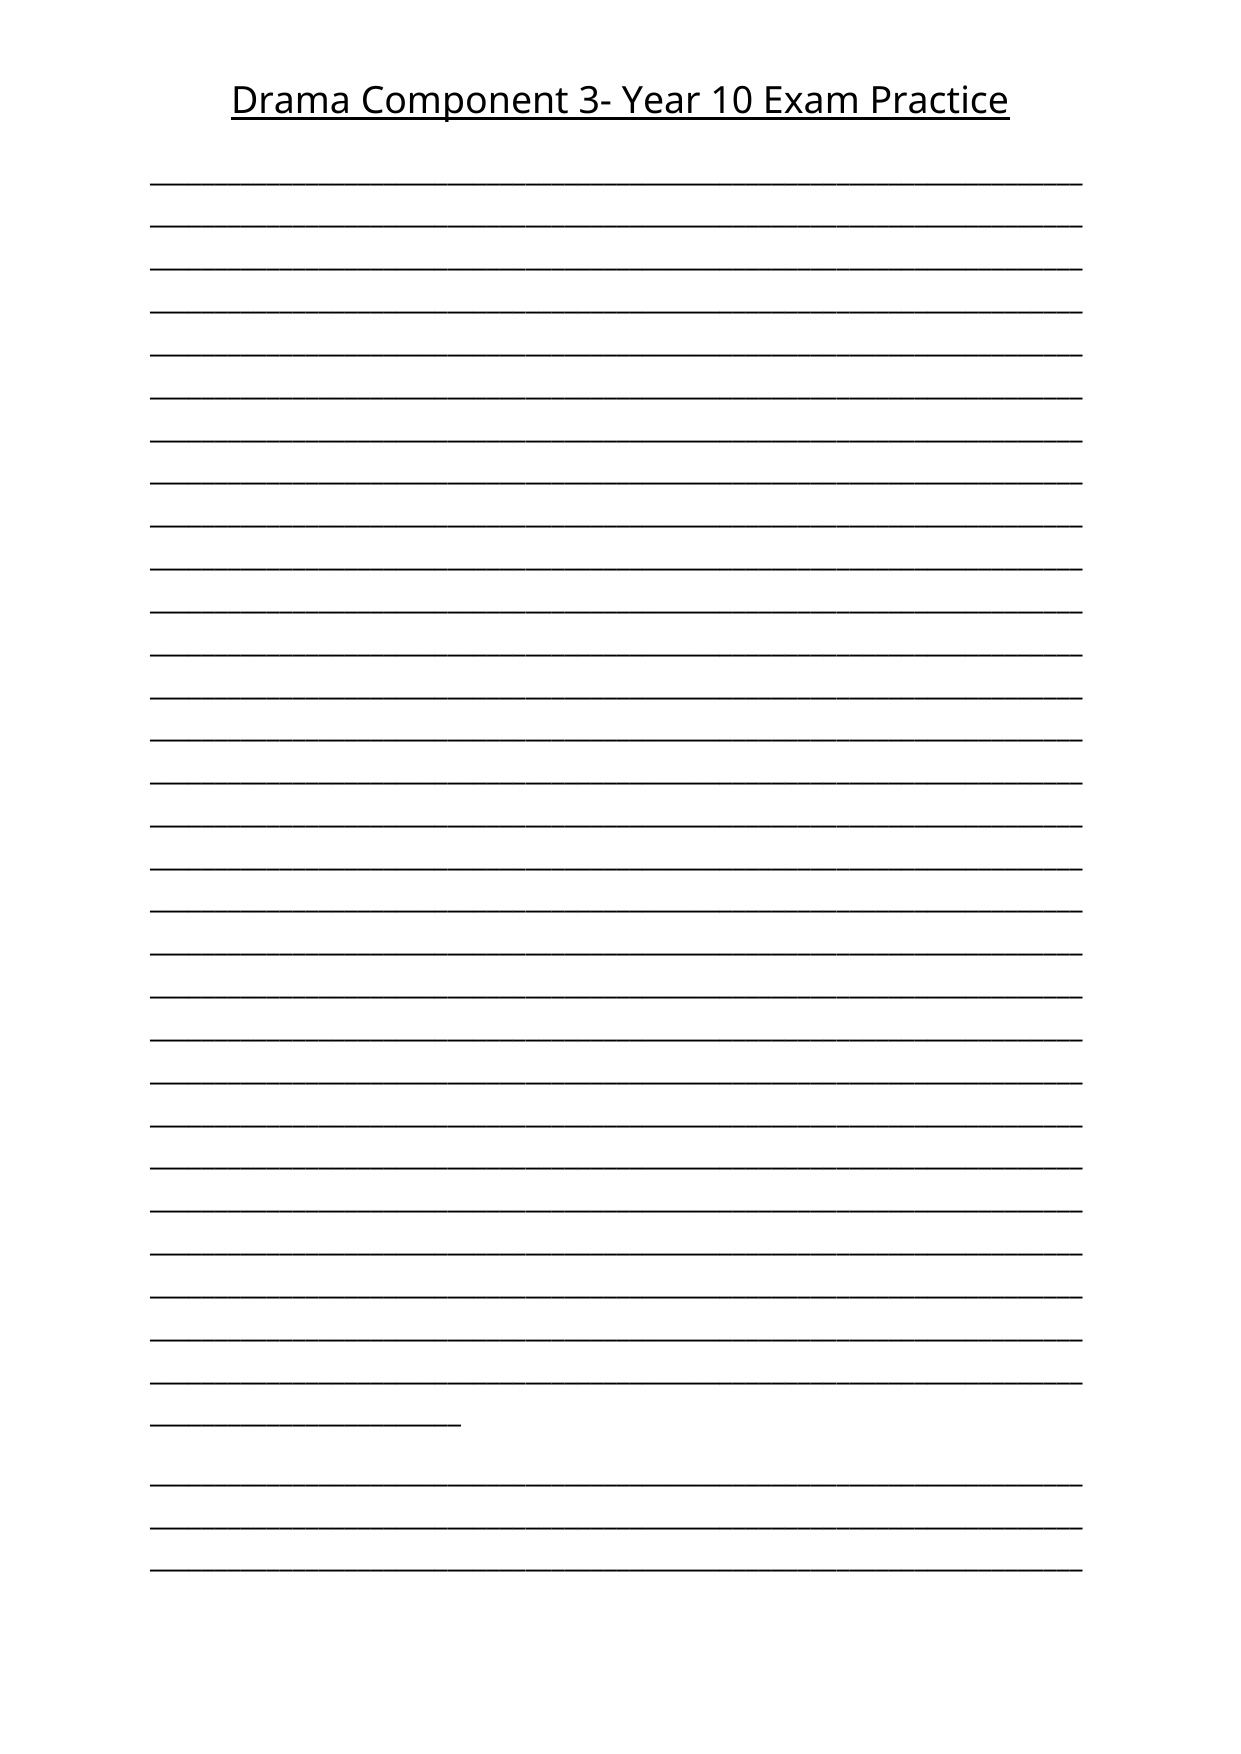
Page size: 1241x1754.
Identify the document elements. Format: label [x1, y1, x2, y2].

text [150, 1451, 1090, 1576]
text [150, 150, 1090, 1431]
